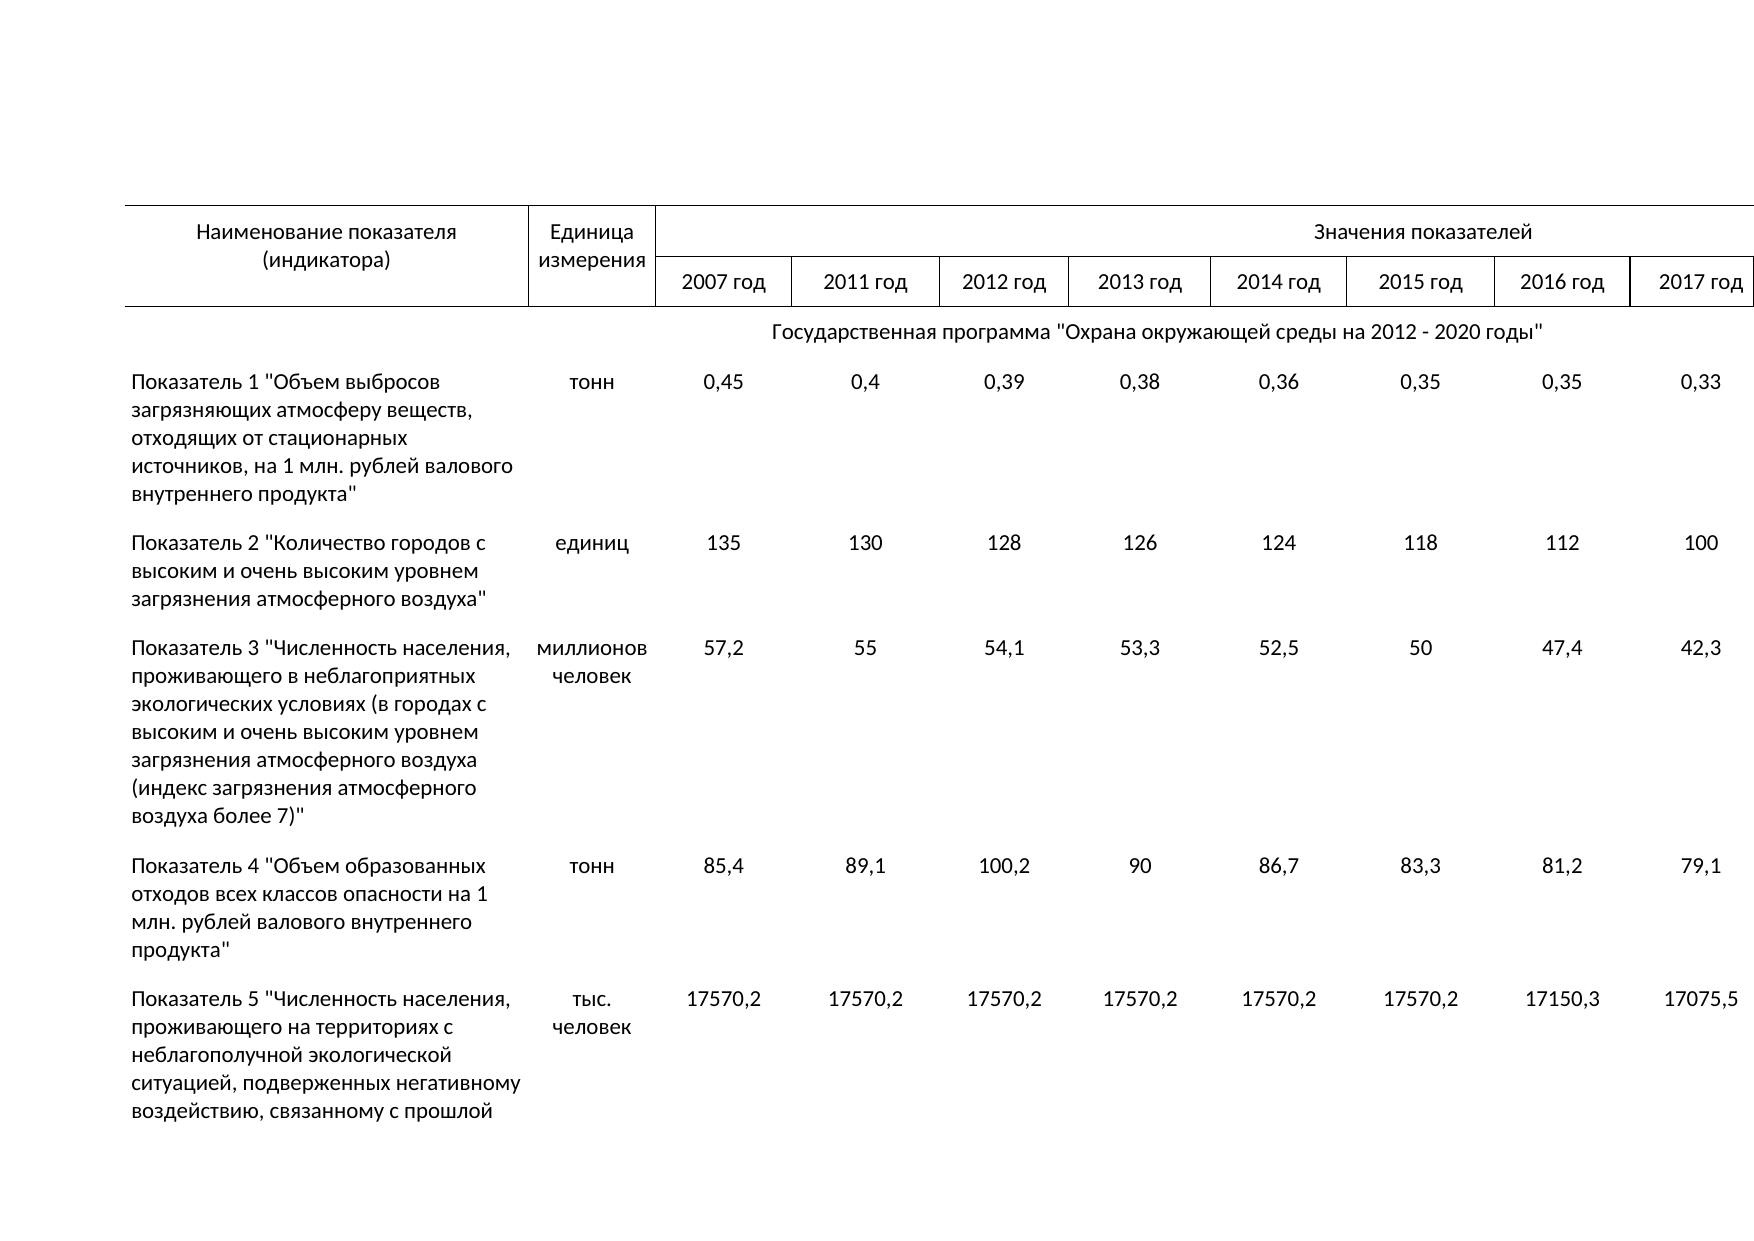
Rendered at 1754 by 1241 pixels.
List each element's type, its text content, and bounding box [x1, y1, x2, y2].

table_cell единиц [528, 518, 656, 623]
table_cell 50 [1347, 623, 1494, 840]
table_cell 17075,5 [1630, 974, 1754, 1135]
table_cell 0,4 [791, 356, 939, 517]
table_cell 118 [1347, 518, 1494, 623]
table_cell 55 [791, 623, 939, 840]
table_cell 83,3 [1347, 840, 1494, 973]
table_cell 52,5 [1211, 623, 1347, 840]
table_cell 86,7 [1211, 840, 1347, 973]
table_cell Показатель 4 "Объем образованных отходов всех классов опасности на 1 млн. рублей валового внутреннего продукта" [125, 840, 528, 973]
table_cell Показатель 3 "Численность населения, проживающего в неблагоприятных экологических условиях (в городах с высоким и очень высоким уровнем загрязнения атмосферного воздуха (индекс загрязнения атмосферного воздуха более 7)" [125, 623, 528, 840]
table_header Единица измерения [529, 206, 655, 306]
table_cell 124 [1211, 518, 1347, 623]
table_cell 54,1 [939, 623, 1069, 840]
table_cell тыс. человек [528, 974, 656, 1135]
table_cell 57,2 [656, 623, 791, 840]
table_cell миллионов человек [528, 623, 656, 840]
table_cell Показатель 1 "Объем выбросов загрязняющих атмосферу веществ, отходящих от стационарных источников, на 1 млн. рублей валового внутреннего продукта" [125, 356, 528, 517]
table_cell 17570,2 [656, 974, 791, 1135]
table_cell Показатель 2 "Количество городов с высоким и очень высоким уровнем загрязнения атмосферного воздуха" [125, 518, 528, 623]
table_cell 2013 год [1069, 257, 1210, 306]
table_header Наименование показателя (индикатора) [125, 206, 528, 306]
table_cell 2007 год [656, 257, 791, 306]
table_cell 0,35 [1494, 356, 1630, 517]
table_cell тонн [528, 356, 656, 517]
table_cell 0,36 [1211, 356, 1347, 517]
table_cell 128 [939, 518, 1069, 623]
table_cell 2011 год [792, 257, 939, 306]
table_cell 89,1 [791, 840, 939, 973]
table_cell 47,4 [1494, 623, 1630, 840]
table_cell 2017 год [1631, 257, 1753, 306]
table_cell 42,3 [1630, 623, 1754, 840]
table_cell Государственная программа "Охрана окружающей среды на 2012 - 2020 годы" [125, 307, 1754, 356]
table_cell 17570,2 [1069, 974, 1211, 1135]
table_cell 17570,2 [791, 974, 939, 1135]
table_cell 0,45 [656, 356, 791, 517]
table_cell 112 [1494, 518, 1630, 623]
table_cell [125, 974, 528, 1135]
table_cell 17570,2 [1347, 974, 1494, 1135]
table_cell тонн [528, 840, 656, 973]
table_header Значения показателей [656, 206, 1754, 256]
table_cell 135 [656, 518, 791, 623]
table_cell 126 [1069, 518, 1211, 623]
table_cell 0,39 [939, 356, 1069, 517]
table_cell 85,4 [656, 840, 791, 973]
table_cell 100 [1630, 518, 1754, 623]
table_cell 90 [1069, 840, 1211, 973]
table_cell 17150,3 [1494, 974, 1630, 1135]
table_cell 130 [791, 518, 939, 623]
table_cell 2014 год [1211, 257, 1346, 306]
table_cell 79,1 [1630, 840, 1754, 973]
table_cell 17570,2 [939, 974, 1069, 1135]
table_cell 53,3 [1069, 623, 1211, 840]
table_cell 0,35 [1347, 356, 1494, 517]
table_cell 0,38 [1069, 356, 1211, 517]
table_cell 2016 год [1495, 257, 1629, 306]
table_cell 81,2 [1494, 840, 1630, 973]
table_cell 0,33 [1630, 356, 1754, 517]
table_cell 17570,2 [1211, 974, 1347, 1135]
table_cell 2015 год [1347, 257, 1494, 306]
table_cell 2012 год [940, 257, 1068, 306]
table_cell 100,2 [939, 840, 1069, 973]
